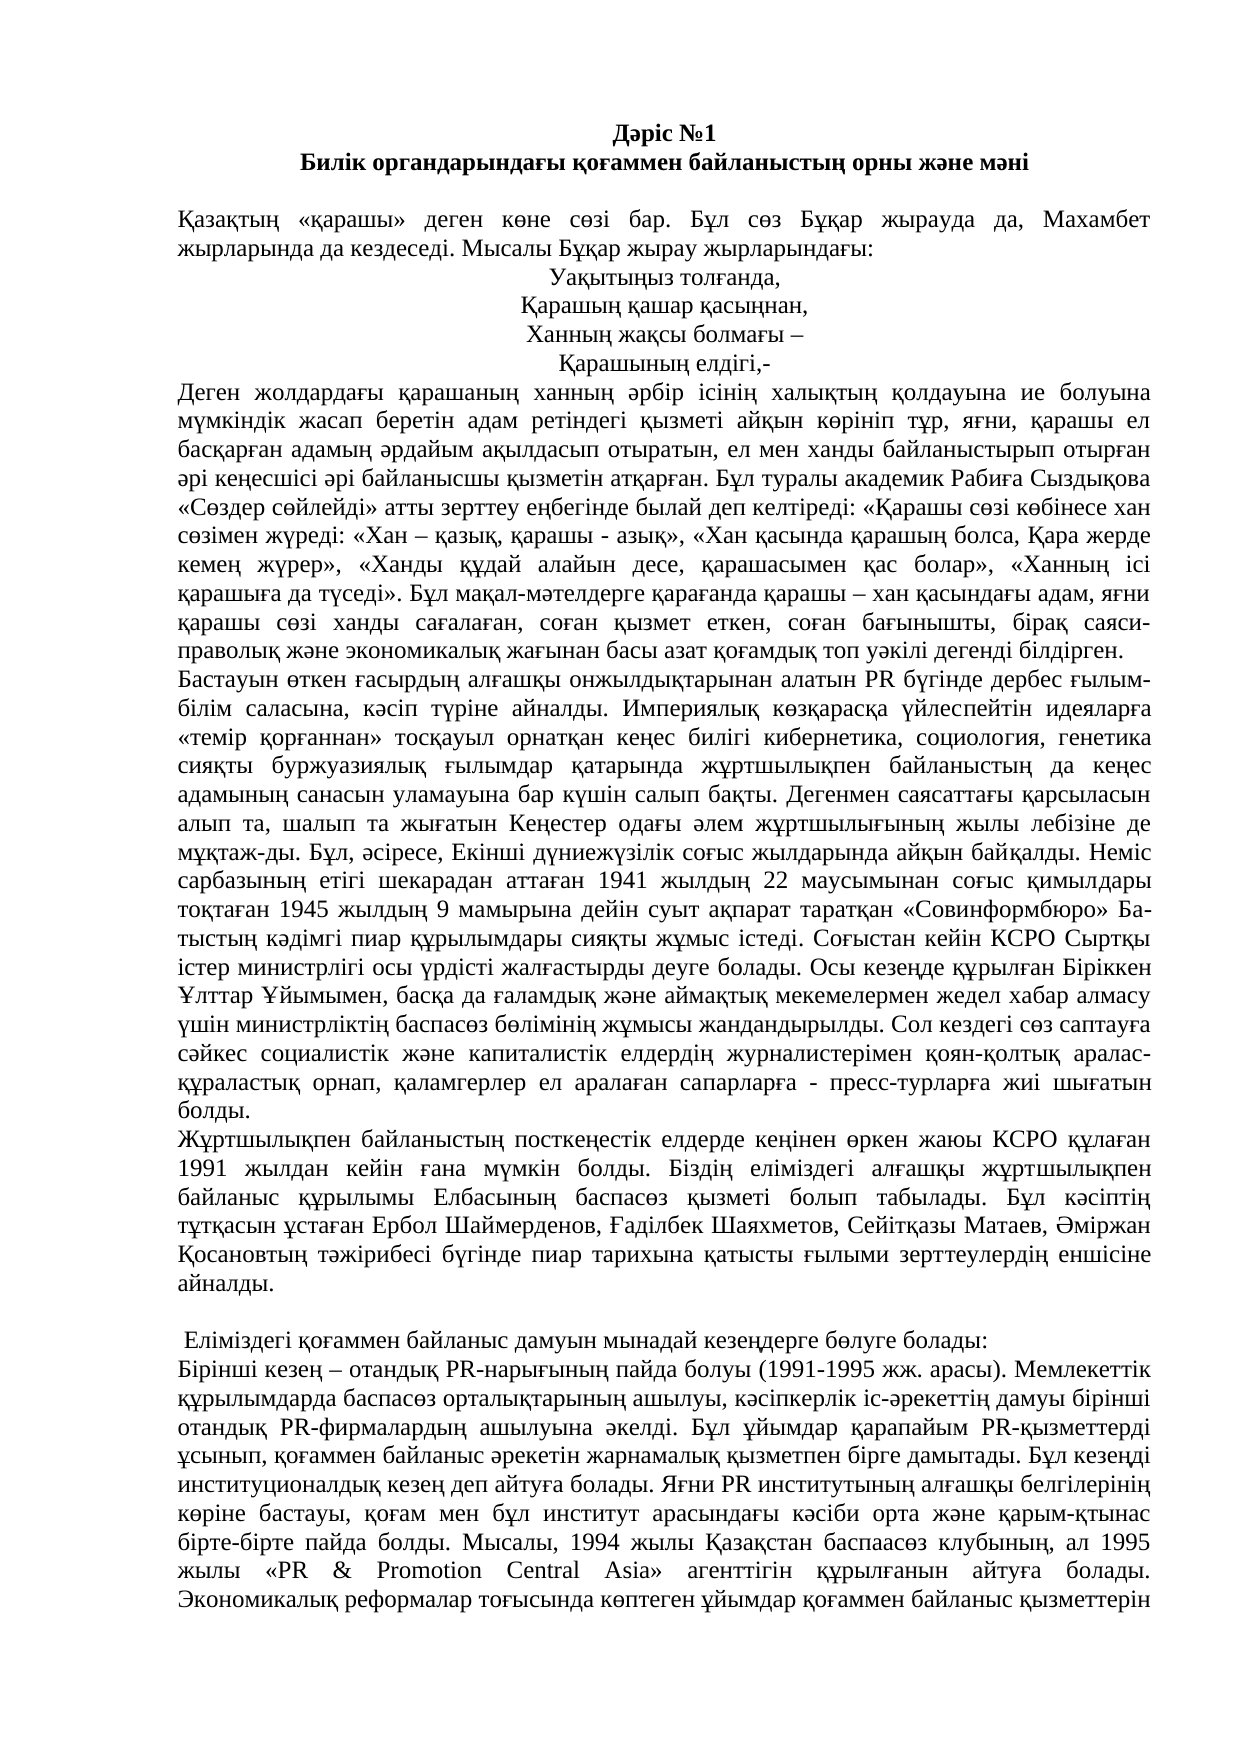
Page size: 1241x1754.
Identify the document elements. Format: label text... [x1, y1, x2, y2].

text Бастауын өткен ғасырдың алғашқы онжылдықтарынан алатын PR бүгінде дербес ғылым-білім саласына, кәсіп түріне айналды. Империялық көзқарасқа үйлеспейтін идеяларға «темір қорғаннан» тосқауыл орнатқан кеңес билігі кибернетика, социология, генетика сияқты буржуазиялық ғылымдар қатарында жұртшылықпен байланыстың да кеңес адамының санасын уламауына бар күшін салып бақты. Дегенмен саясаттағы қарсыласын алып та, шалып та жығатын Кеңестер одағы әлем жұртшылығының жылы лебізіне де мұқтаж-ды. Бұл, әсіресе, Екінші дүниежүзілік соғыс жылдарында айқын байқалды. Неміс сарбазының етігі шекарадан аттаған 1941 жылдың 22 маусымынан соғыс қимылдары тоқтаған 1945 жылдың 9 мамырына дейін суыт ақпарат таратқан «Совинформбюро» Батыстың кәдімгі пиар құрылымдары сияқты жұмыс істеді. Соғыстан кейін КСРО Сыртқы істер министрлігі осы үрдісті жалғастырды деуге болады. Осы кезеңде құрылған Біріккен Ұлттар Ұйымымен, басқа да ғаламдық және аймақтық мекемелермен жедел хабар алмасу үшін министрліктің баспасөз бөлімінің жұмысы жандандырылды. Сол кездегі сөз саптауға сәйкес социалистік және капиталистік елдердің журналистерімен қоян-қолтық аралас-құраластық орнап, қаламгерлер ел аралаған сапарларға - пресс-турларға жиі шығатын болды. [177, 664, 1152, 1124]
text Уақытыңыз толғанда, [177, 262, 1152, 291]
text Еліміздегі қоғаммен байланыс дамуын мынадай кезеңдерге бөлуге болады: [177, 1326, 1152, 1354]
text Дәріс №1 [177, 118, 1152, 147]
text Қарашының елдігі,- [177, 348, 1152, 377]
text Билік органдарындағы қоғаммен байланыстың орны және мәні [177, 147, 1152, 176]
text Деген жолдардағы қарашаның ханның әрбір ісінің халықтың қолдауына ие болуына мүмкіндік жасап беретін адам ретіндегі қызметі айқын көрініп тұр, яғни, қарашы ел басқарған адамың әрдайым ақылдасып отыратын, ел мен ханды байланыстырып отырған әрі кеңесшісі әрі байланысшы қызметін атқарған. Бұл туралы академик Рабиға Сыздықова «Сөздер сөйлейді» атты зерттеу еңбегінде былай деп келтіреді: «Қарашы сөзі көбінесе хан сөзімен жүреді: «Хан – қазық, қарашы - азық», «Хан қасында қарашың болса, Қара жерде кемең жүрер», «Ханды құдай алайын десе, қарашасымен қас болар», «Ханның ісі қарашыға да түседі». Бұл мақал-мәтелдерге қарағанда қарашы – хан қасындағы адам, яғни қарашы сөзі ханды сағалаған, соған қызмет еткен, соған бағынышты, бірақ саяси-праволық және экономикалық жағынан басы азат қоғамдық топ уәкілі дегенді білдірген. [177, 377, 1152, 664]
text Қарашың қашар қасыңнан, [177, 291, 1152, 319]
text Жұртшылықпен байланыстың посткеңестік елдерде кеңінен өркен жаюы КСРО құлаған 1991 жылдан кейін ғана мүмкін болды. Біздің еліміздегі алғашқы жұртшылықпен байланыс құрылымы Елбасының баспасөз қызметі болып табылады. Бұл кәсіптің тұтқасын ұстаған Ербол Шаймерденов, Ғаділбек Шаяхметов, Сейітқазы Матаев, Әміржан Қосановтың тәжірибесі бүгінде пиар тарихына қатысты ғылыми зерттеулердің еншісіне айналды. [177, 1124, 1152, 1297]
text Ханның жақсы болмағы – [177, 319, 1152, 348]
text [177, 1354, 1152, 1613]
text Қазақтың «қарашы» деген көне сөзі бар. Бұл сөз Бұқар жырауда да, Махамбет жырларында да кездеседі. Мысалы Бұқар жырау жырларындағы: [177, 204, 1152, 262]
